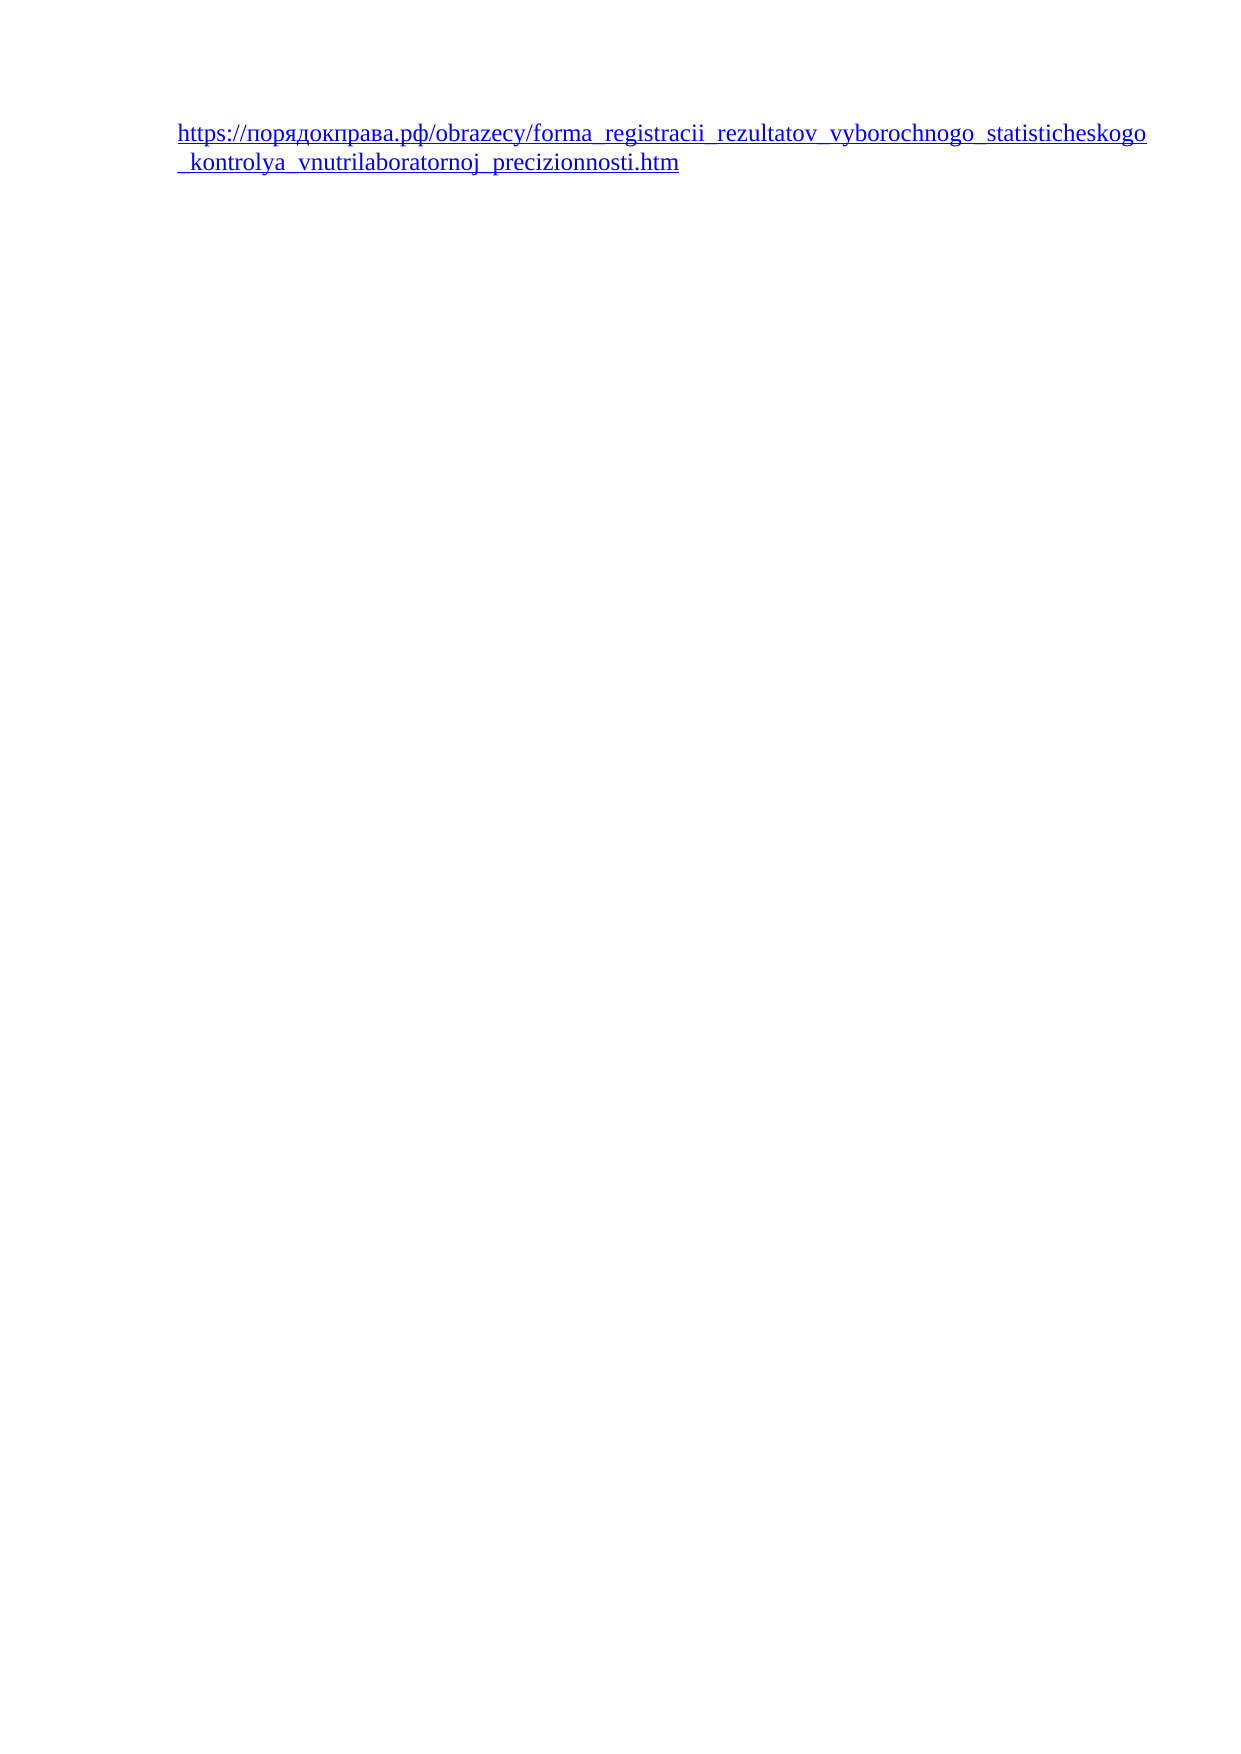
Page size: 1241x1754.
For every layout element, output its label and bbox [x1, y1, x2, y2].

text [177, 118, 1152, 176]
